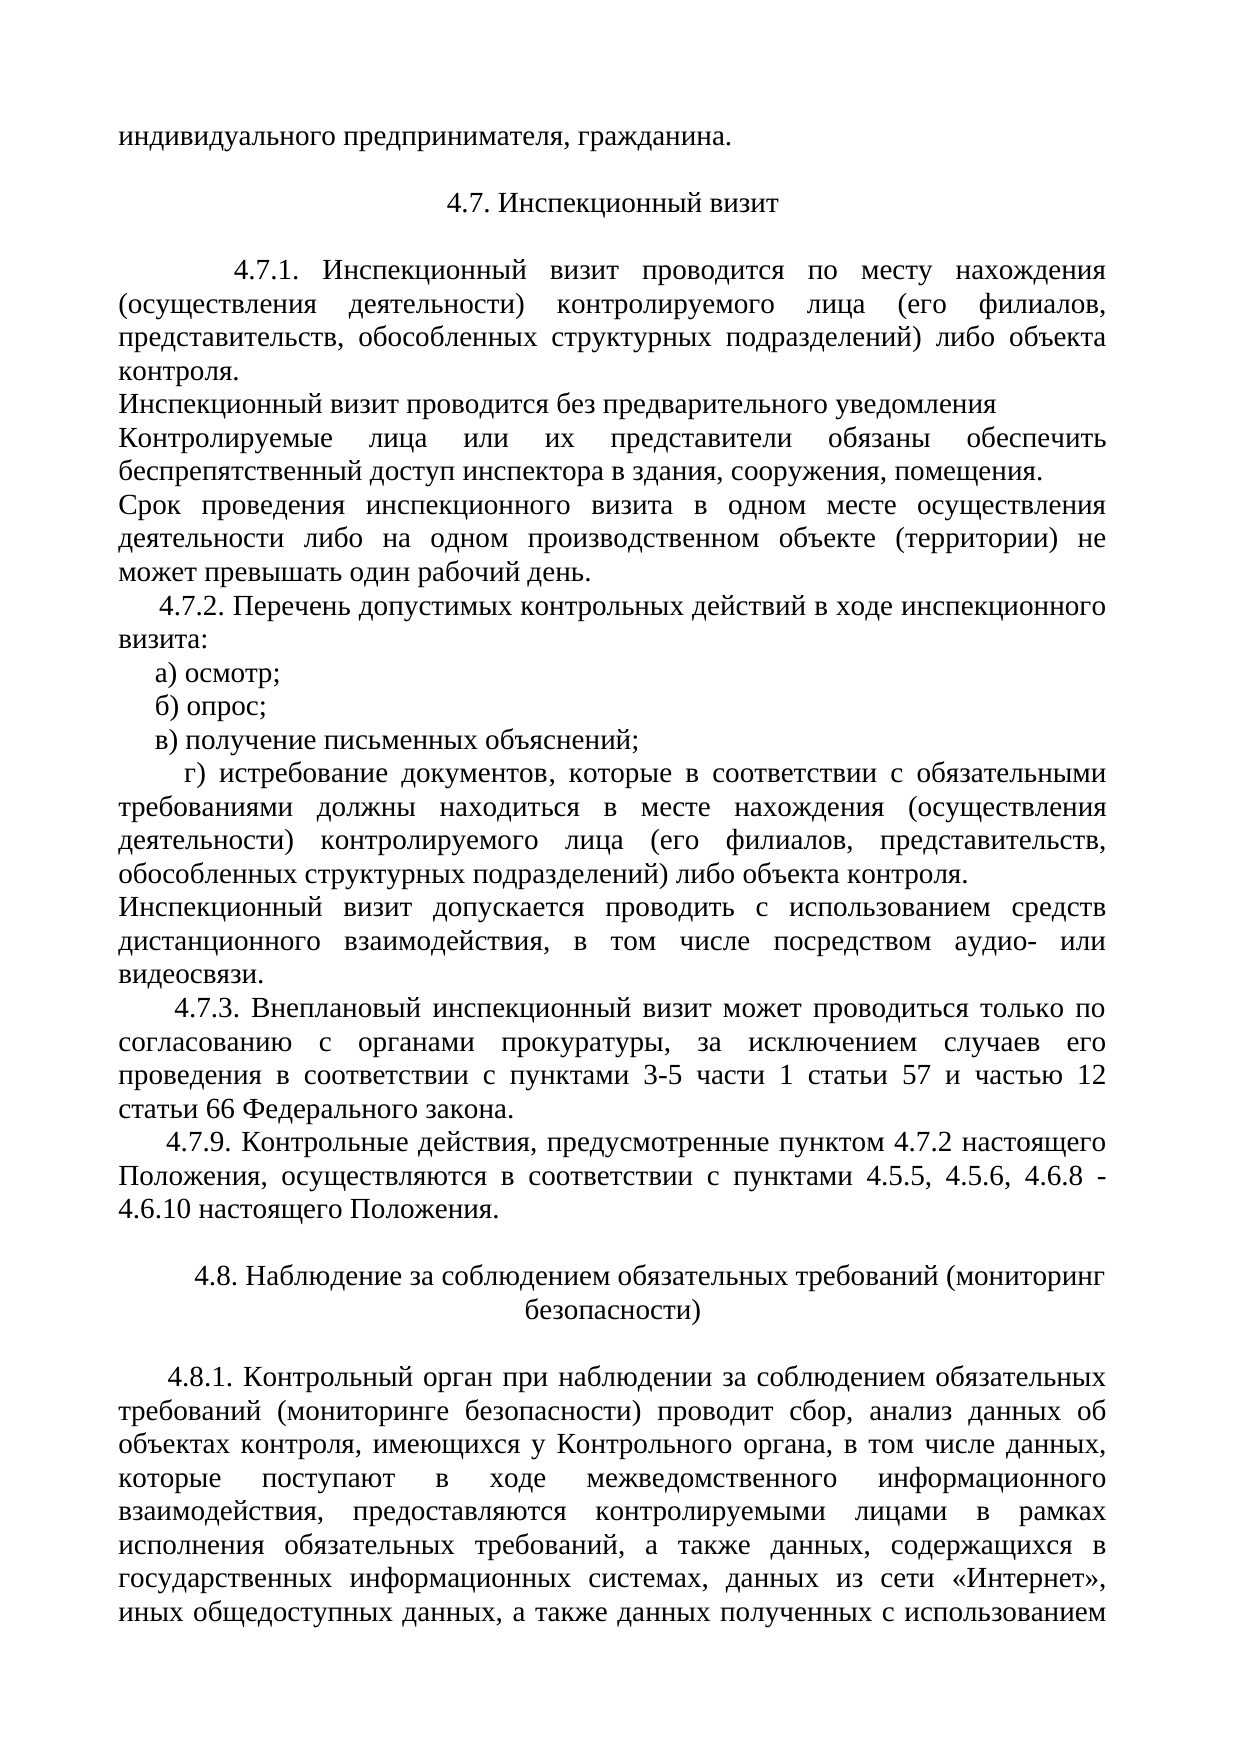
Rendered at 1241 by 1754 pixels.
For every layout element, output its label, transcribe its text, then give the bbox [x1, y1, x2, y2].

text 4.8. Наблюдение за соблюдением обязательных требований (мониторинг безопасности) [118, 1258, 1107, 1326]
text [118, 118, 1107, 152]
text Контролируемые лица или их представители обязаны обеспечить беспрепятственный доступ инспектора в здания, сооружения, помещения. [118, 420, 1107, 487]
text Инспекционный визит проводится без предварительного уведомления [118, 386, 1107, 420]
text 4.7.2. Перечень допустимых контрольных действий в ходе инспекционного визита: [118, 588, 1107, 655]
text 4.7.9. Контрольные действия, предусмотренные пунктом 4.7.2 настоящего Положения, осуществляются в соответствии с пунктами 4.5.5, 4.5.6, 4.6.8 - 4.6.10 настоящего Положения. [118, 1124, 1107, 1225]
text г) истребование документов, которые в соответствии с обязательными требованиями должны находиться в месте нахождения (осуществления деятельности) контролируемого лица (его филиалов, представительств, обособленных структурных подразделений) либо объекта контроля. [118, 755, 1107, 889]
text 4.7.3. Внеплановый инспекционный визит может проводиться только по согласованию с органами прокуратуры, за исключением случаев его проведения в соответствии с пунктами 3-5 части 1 статьи 57 и частью 12 статьи 66 Федерального закона. [118, 990, 1107, 1124]
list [118, 1359, 1107, 1627]
text 4.7.1. Инспекционный визит проводится по месту нахождения (осуществления деятельности) контролируемого лица (его филиалов, представительств, обособленных структурных подразделений) либо объекта контроля. [118, 252, 1107, 386]
text в) получение письменных объяснений; [118, 722, 1107, 755]
text Срок проведения инспекционного визита в одном месте осуществления деятельности либо на одном производственном объекте (территории) не может превышать один рабочий день. [118, 487, 1107, 588]
text Инспекционный визит допускается проводить с использованием средств дистанционного взаимодействия, в том числе посредством аудио- или видеосвязи. [118, 889, 1107, 990]
text б) опрос; [118, 688, 1107, 722]
text а) осмотр; [118, 655, 1107, 688]
text 4.7. Инспекционный визит [118, 185, 1107, 219]
